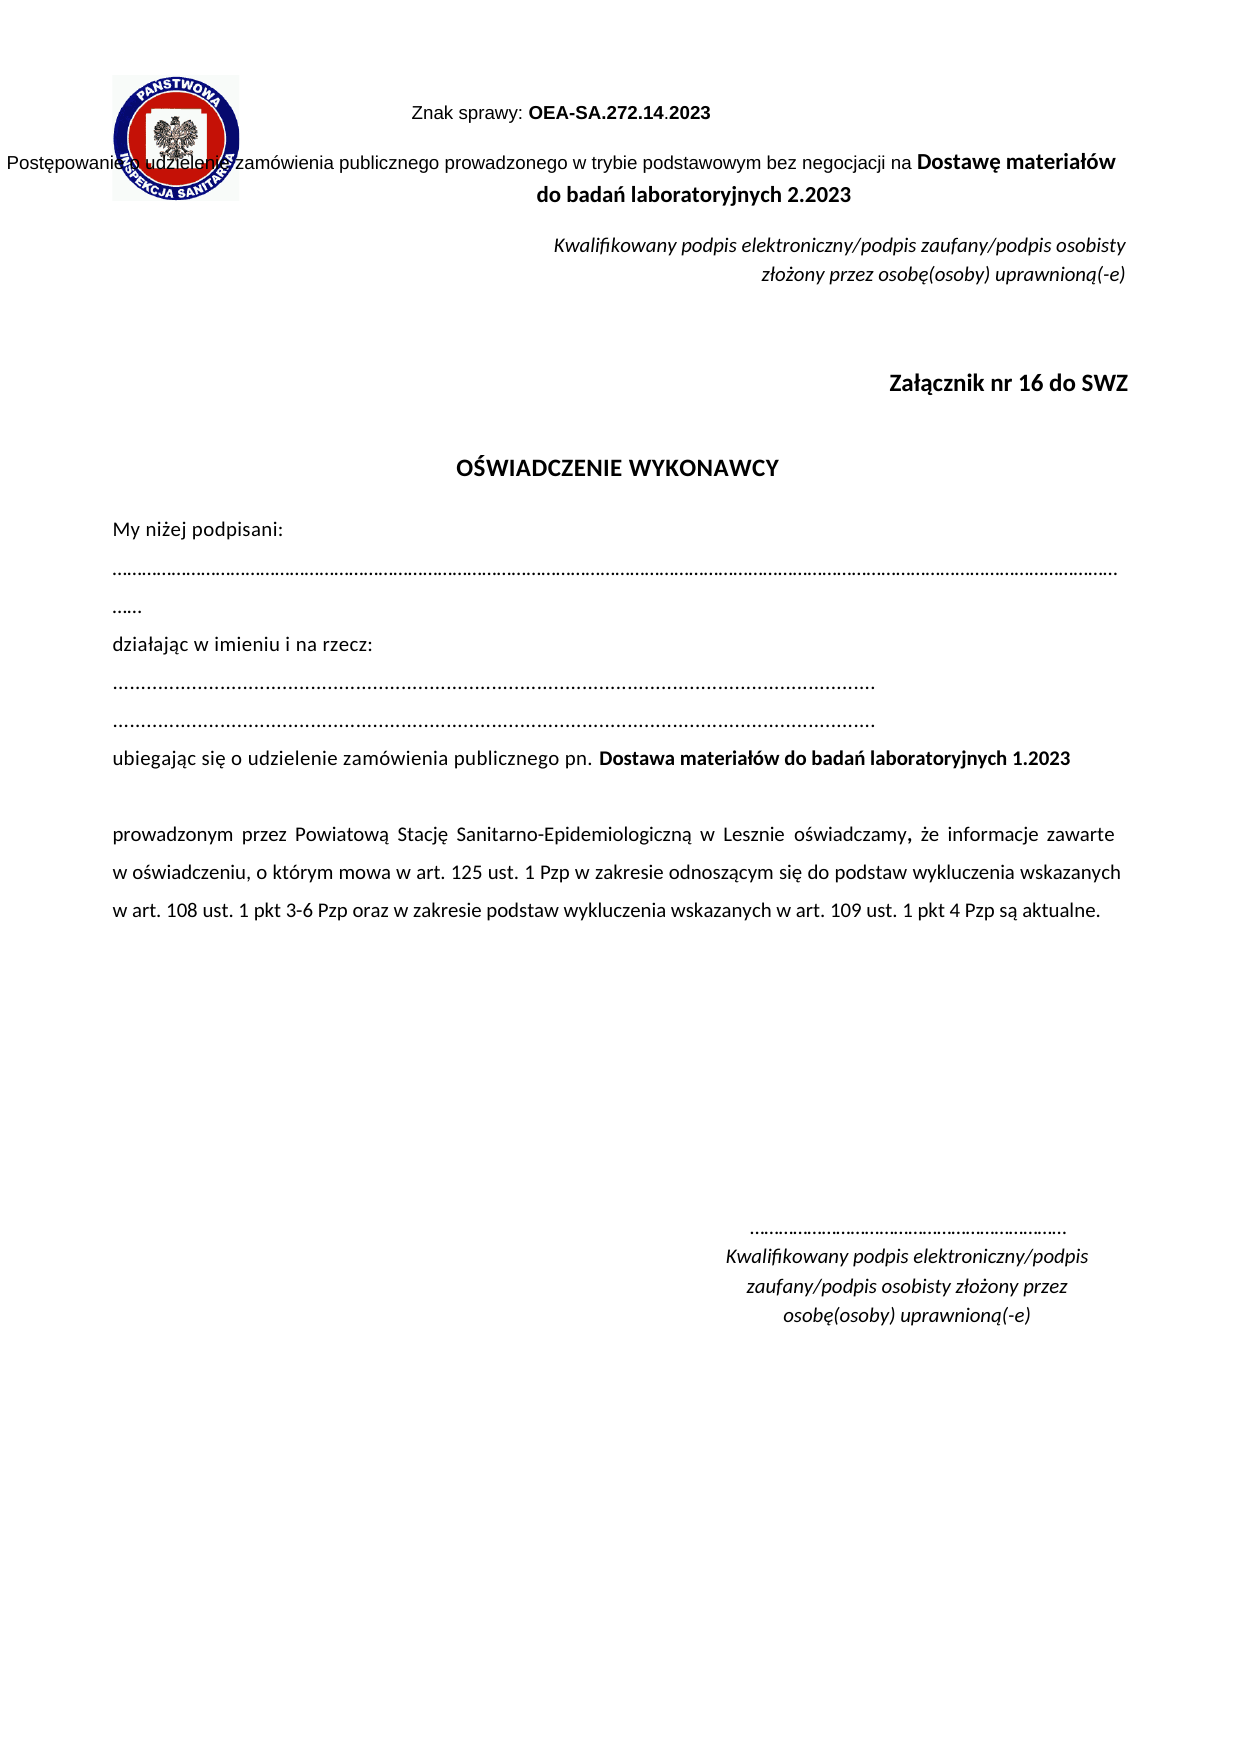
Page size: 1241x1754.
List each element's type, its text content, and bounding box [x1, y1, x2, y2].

text prowadzonym przez Powiatową Stację Sanitarno-Epidemiologiczną w Lesznie oświadczamy, że informacje zawarte w oświadczeniu, o którym mowa w art. 125 ust. 1 Pzp w zakresie odnoszącym się do podstaw wykluczenia wskazanych w art. 108 ust. 1 pkt 3-6 Pzp oraz w zakresie podstaw wykluczenia wskazanych w art. 109 ust. 1 pkt 4 Pzp są aktualne. [112, 821, 1123, 922]
text ....................................................................................................................................... [112, 669, 1123, 694]
text My niżej podpisani: [112, 517, 1123, 542]
text Kwalifikowany podpis elektroniczny/podpis zaufany/podpis osobisty złożony przez osobę(osoby) uprawnioną(-e) [112, 232, 1128, 287]
text ………………………………………………………… Kwalifikowany podpis elektroniczny/podpis zaufany/podpis osobisty złożony przez osobę(osoby) uprawnioną(-e) [688, 1214, 1128, 1327]
text OŚWIADCZENIE WYKONAWCY [112, 452, 1123, 483]
text ubiegając się o udzielenie zamówienia publicznego pn. Dostawa materiałów do badań laboratoryjnych 1.2023 [112, 745, 1128, 771]
text działając w imieniu i na rzecz: [112, 631, 1123, 656]
text Załącznik nr 16 do SWZ [112, 367, 1128, 398]
text ………………………………………………………………………………………………………………………………………………………………………………………… [112, 555, 1123, 618]
picture [112, 75, 240, 201]
text ....................................................................................................................................... [112, 707, 1123, 733]
